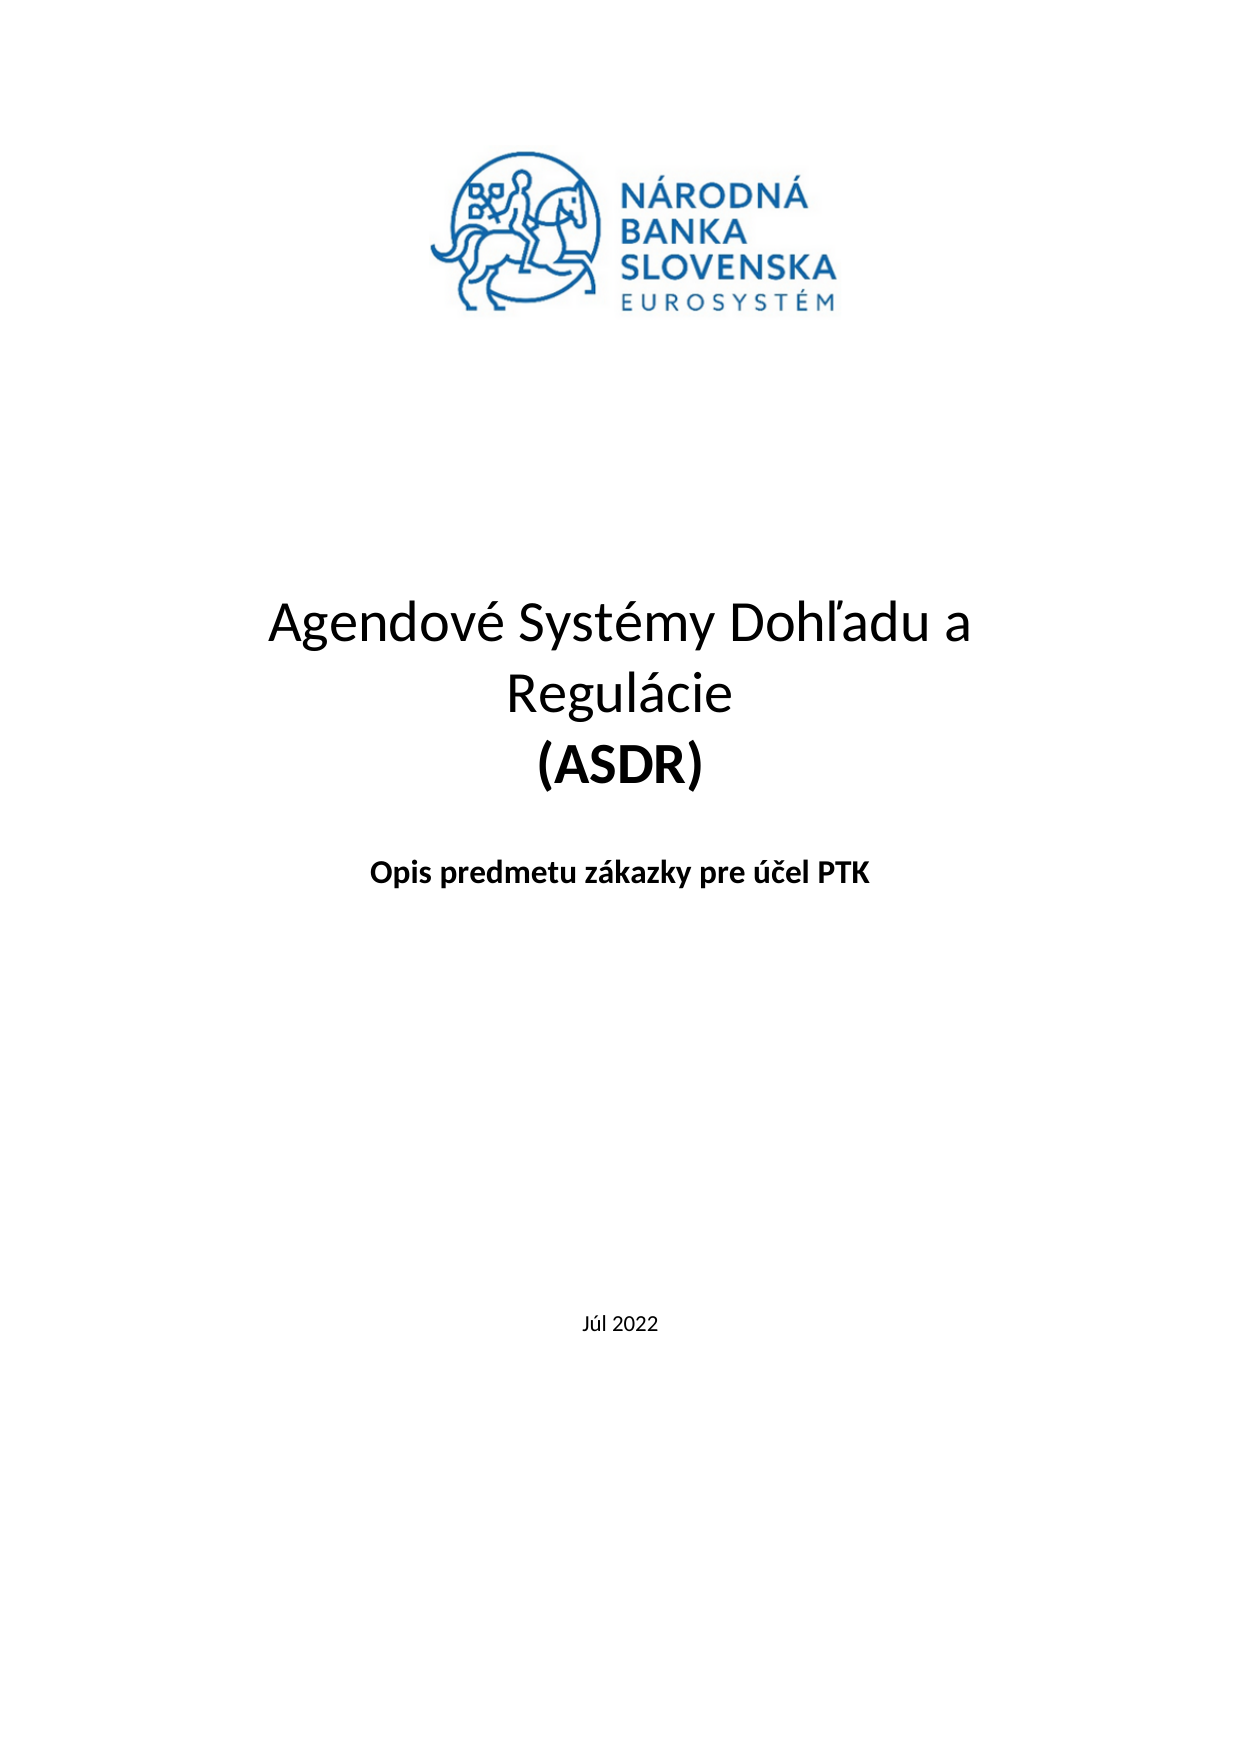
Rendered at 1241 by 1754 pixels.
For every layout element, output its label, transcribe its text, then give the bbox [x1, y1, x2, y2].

picture [429, 145, 842, 320]
text Agendové Systémy Dohľadu a Regulácie (ASDR) [177, 584, 1063, 798]
text Júl 2022 [177, 1309, 1063, 1337]
text Opis predmetu zákazky pre účel PTK [177, 851, 1063, 892]
